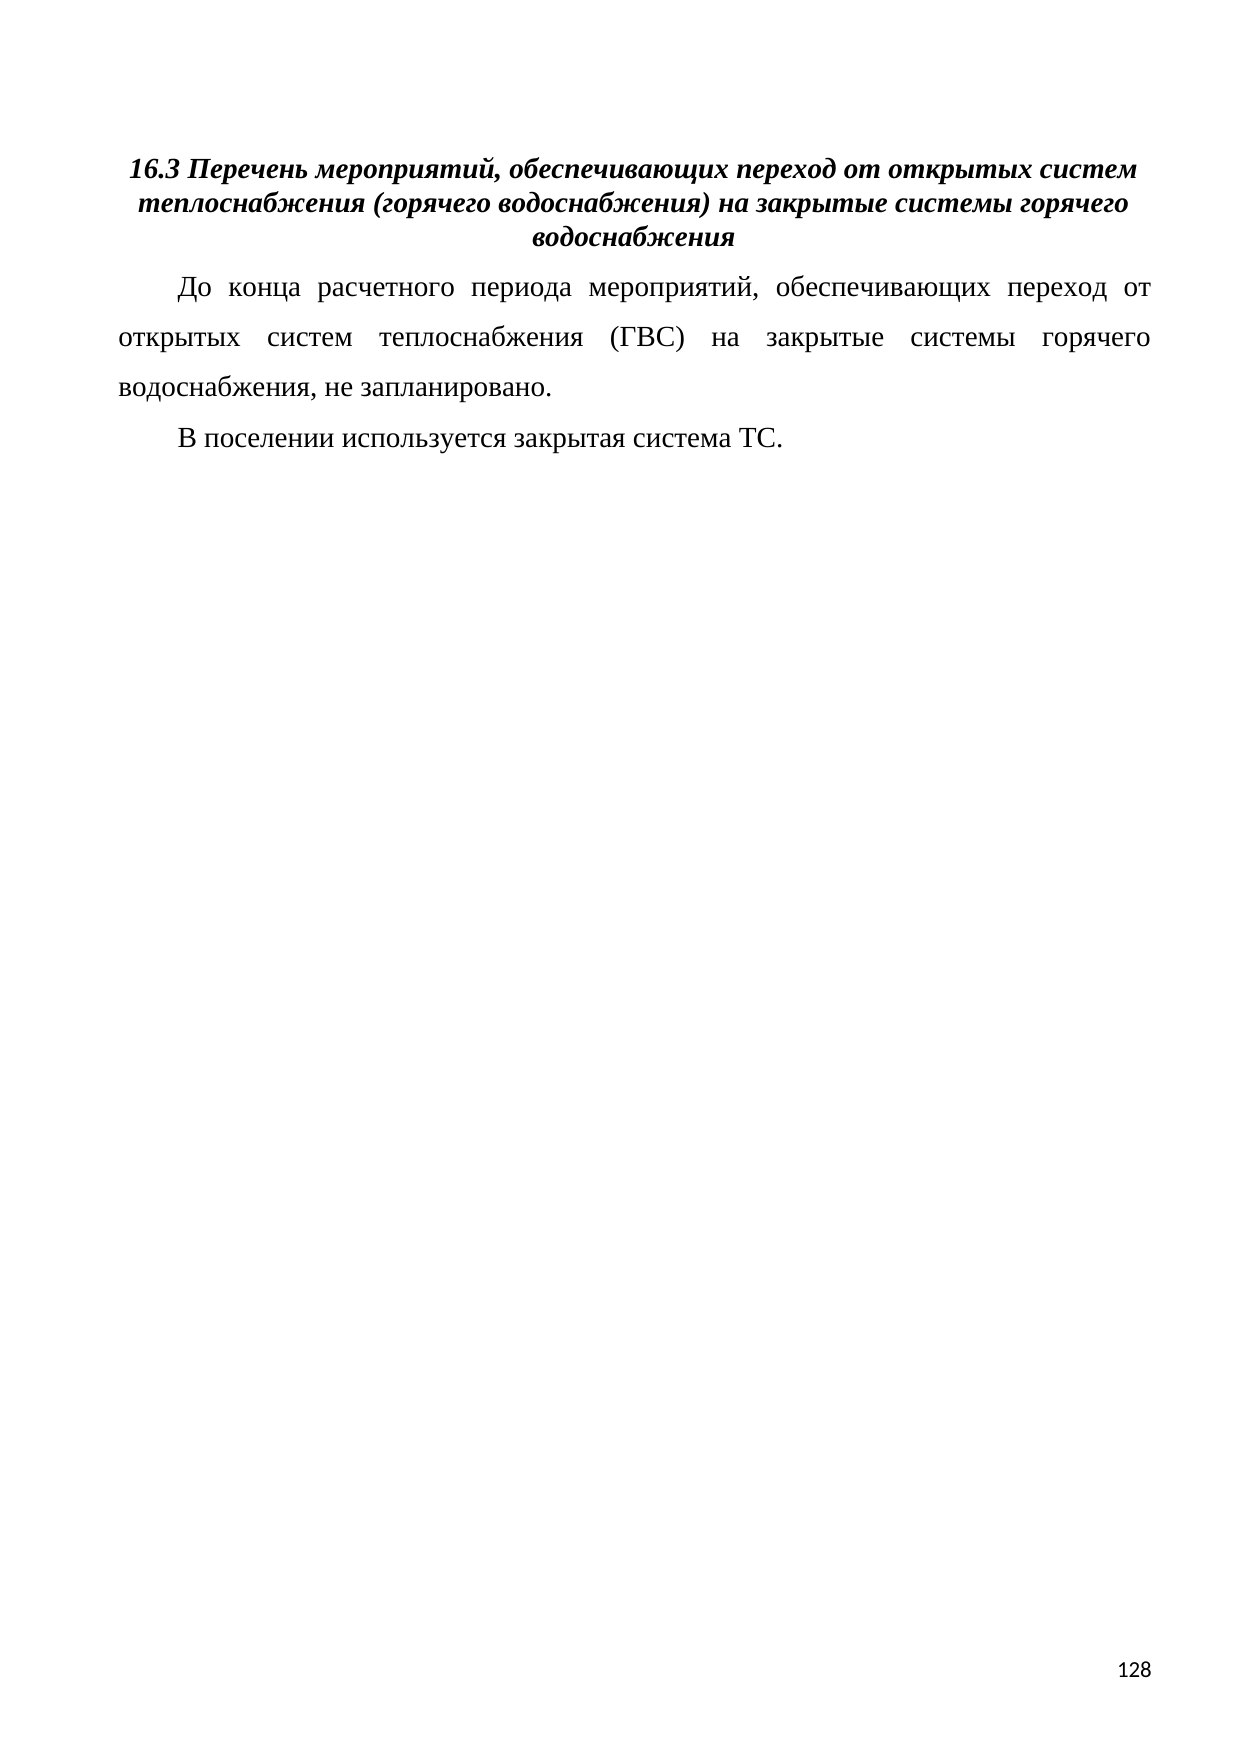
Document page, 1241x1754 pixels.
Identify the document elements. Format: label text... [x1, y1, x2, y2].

text В поселении используется закрытая система ТС. [118, 420, 1152, 453]
text До конца расчетного периода мероприятий, обеспечивающих переход от открытых систем теплоснабжения (ГВС) на закрытые системы горячего водоснабжения, не запланировано. [118, 269, 1152, 403]
text 16.3 Перечень мероприятий, обеспечивающих переход от открытых систем теплоснабжения (горячего водоснабжения) на закрытые системы горячего водоснабжения [118, 152, 1152, 252]
